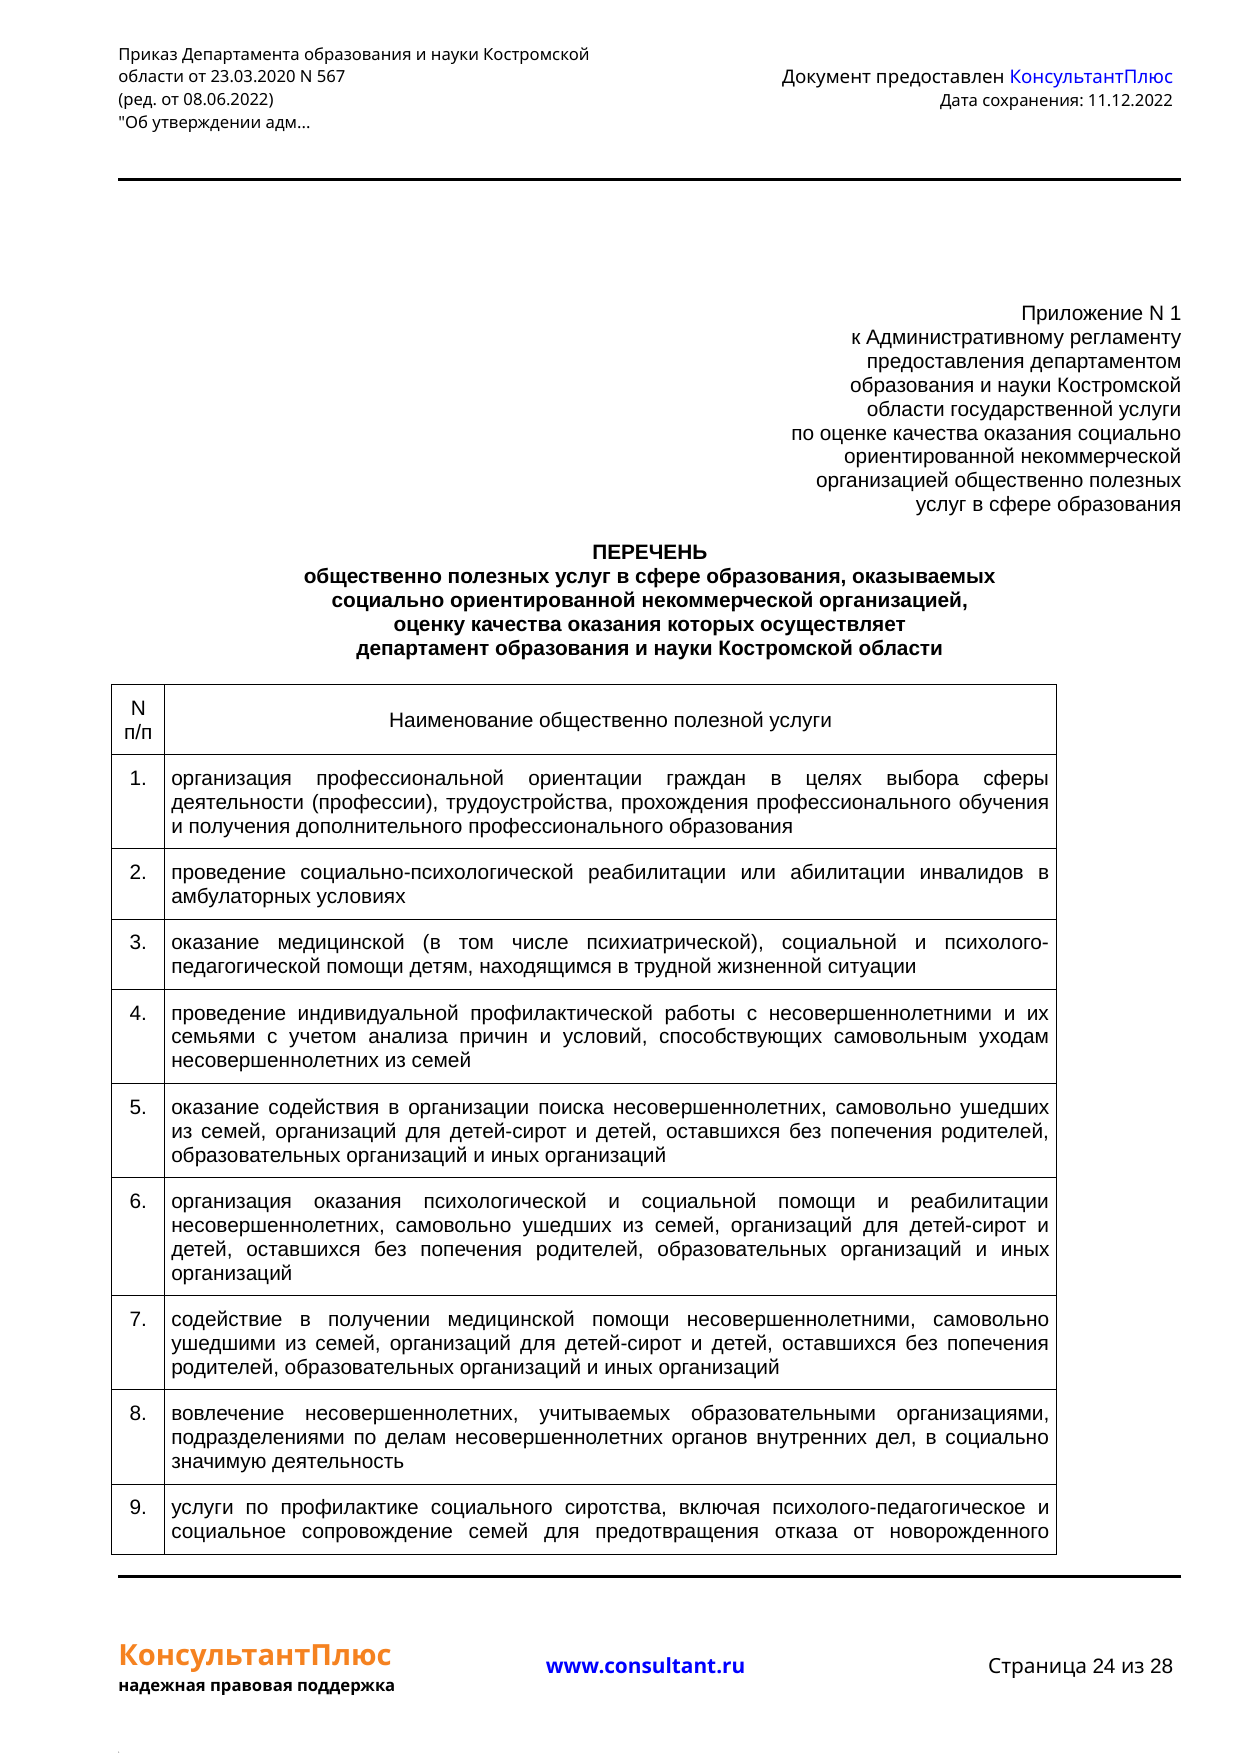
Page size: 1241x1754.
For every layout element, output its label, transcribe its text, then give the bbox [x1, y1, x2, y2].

text к Административному регламенту [118, 324, 1181, 348]
text Приложение N 1 [118, 301, 1181, 324]
table_cell 8. [112, 1390, 164, 1483]
table_header N п/п [112, 685, 164, 754]
table_cell организация оказания психологической и социальной помощи и реабилитации несовершеннолетних, самовольно ушедших из семей, организаций для детей-сирот и детей, оставшихся без попечения родителей, образовательных организаций и иных организаций [165, 1178, 1056, 1295]
text услуг в сфере образования [118, 492, 1181, 516]
title оценку качества оказания которых осуществляет [118, 612, 1181, 636]
table_cell оказание медицинской (в том числе психиатрической), социальной и психолого-педагогической помощи детям, находящимся в трудной жизненной ситуации [165, 920, 1056, 989]
table_cell 1. [112, 755, 164, 848]
title общественно полезных услуг в сфере образования, оказываемых [118, 564, 1181, 588]
title департамент образования и науки Костромской области [118, 636, 1181, 660]
table_cell 3. [112, 920, 164, 989]
table_cell оказание содействия в организации поиска несовершеннолетних, самовольно ушедших из семей, организаций для детей-сирот и детей, оставшихся без попечения родителей, образовательных организаций и иных организаций [165, 1084, 1056, 1177]
table_cell вовлечение несовершеннолетних, учитываемых образовательными организациями, подразделениями по делам несовершеннолетних органов внутренних дел, в социально значимую деятельность [165, 1390, 1056, 1483]
table_cell организация профессиональной ориентации граждан в целях выбора сферы деятельности (профессии), трудоустройства, прохождения профессионального обучения и получения дополнительного профессионального образования [165, 755, 1056, 848]
table_cell 5. [112, 1084, 164, 1177]
table_cell проведение социально-психологической реабилитации или абилитации инвалидов в амбулаторных условиях [165, 849, 1056, 918]
text ориентированной некоммерческой [118, 444, 1181, 468]
text образования и науки Костромской [118, 372, 1181, 396]
text организацией общественно полезных [118, 468, 1181, 492]
table_cell 2. [112, 849, 164, 918]
table_cell 6. [112, 1178, 164, 1295]
text предоставления департаментом [118, 348, 1181, 372]
text области государственной услуги [118, 396, 1181, 420]
title ПЕРЕЧЕНЬ [118, 540, 1181, 564]
title социально ориентированной некоммерческой организацией, [118, 588, 1181, 612]
table_cell 4. [112, 990, 164, 1083]
table_cell 9. [112, 1485, 164, 1554]
table_cell содействие в получении медицинской помощи несовершеннолетними, самовольно ушедшими из семей, организаций для детей-сирот и детей, оставшихся без попечения родителей, образовательных организаций и иных организаций [165, 1296, 1056, 1389]
table_header Наименование общественно полезной услуги [165, 685, 1056, 754]
table_cell 7. [112, 1296, 164, 1389]
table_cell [165, 1485, 1056, 1554]
table_cell проведение индивидуальной профилактической работы с несовершеннолетними и их семьями с учетом анализа причин и условий, способствующих самовольным уходам несовершеннолетних из семей [165, 990, 1056, 1083]
text по оценке качества оказания социально [118, 420, 1181, 444]
